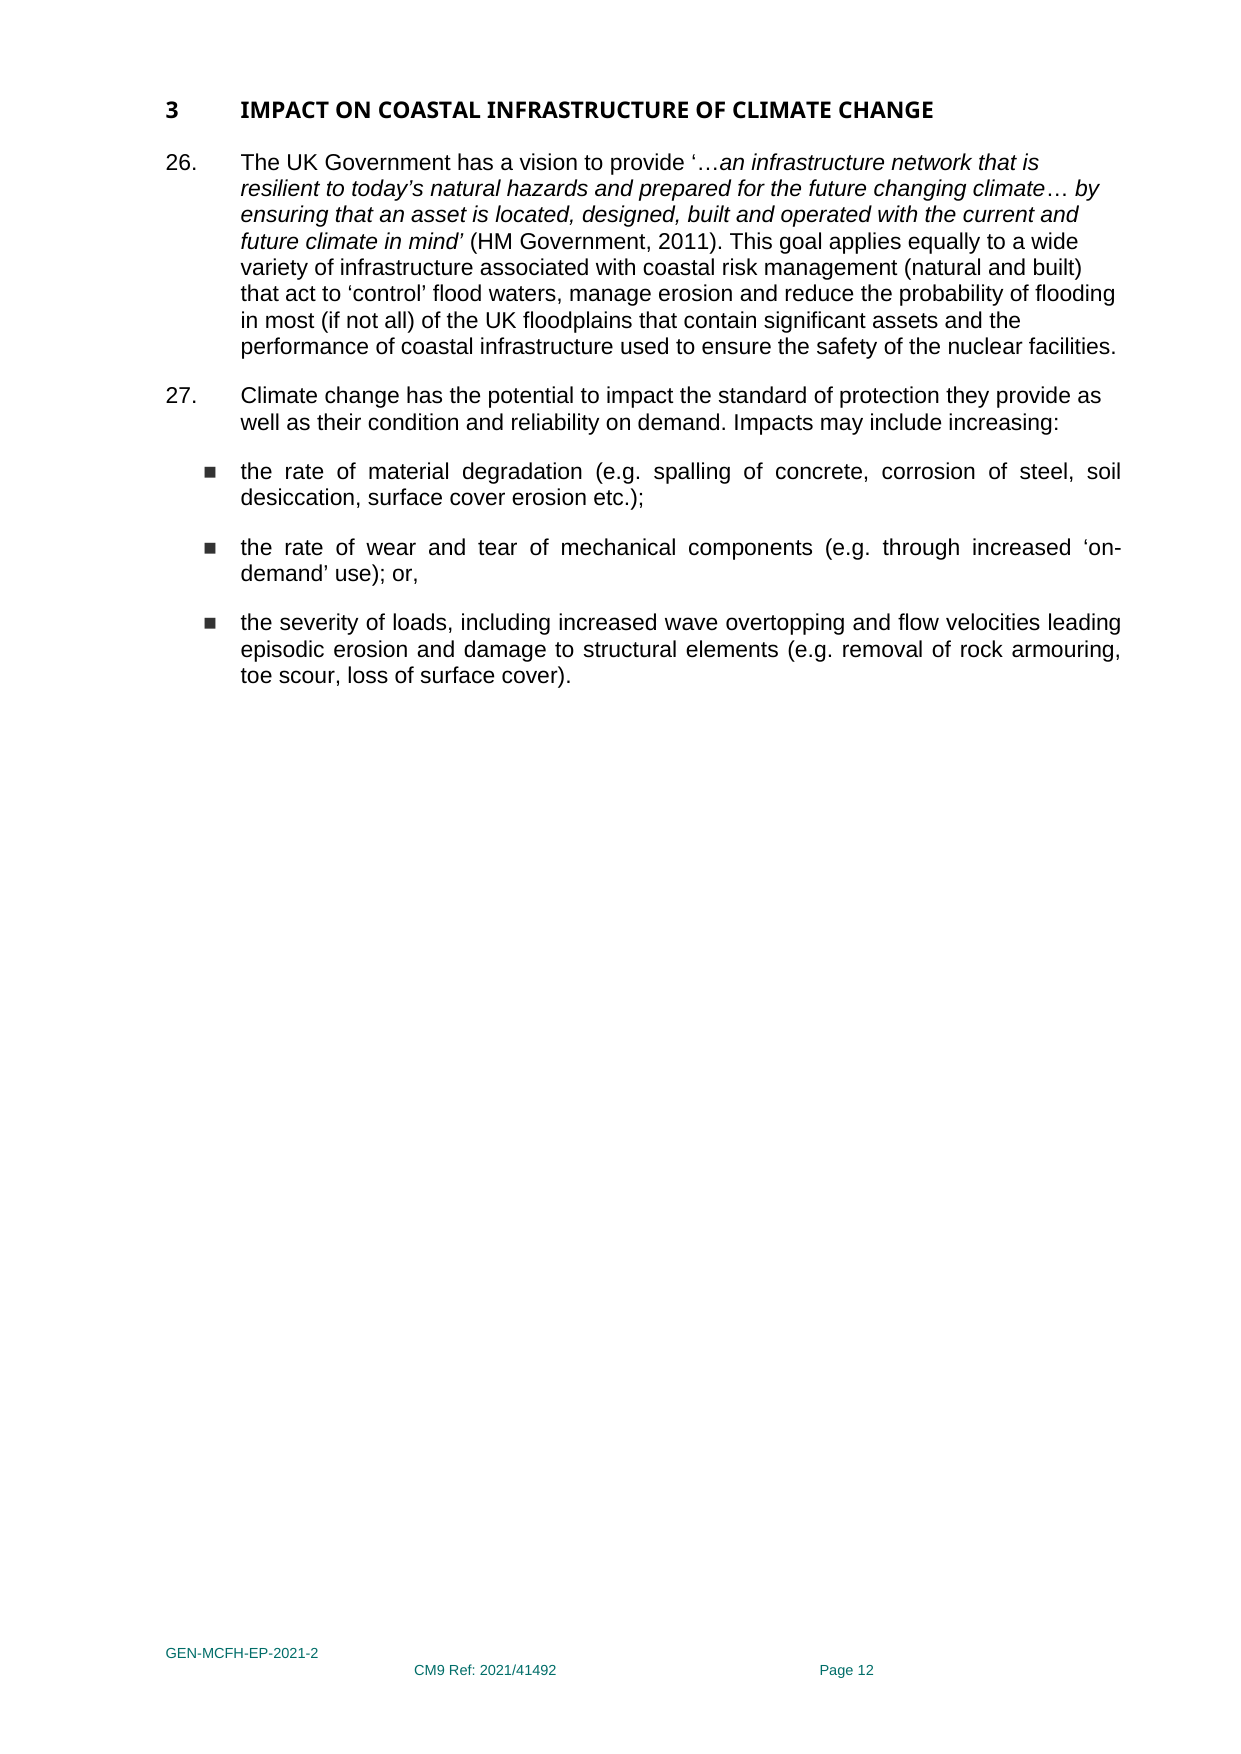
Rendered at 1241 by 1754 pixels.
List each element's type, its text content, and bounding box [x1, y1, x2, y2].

subtitle the rate of material degradation (e.g. spalling of concrete, corrosion of steel, soil desiccation, surface cover erosion etc.); [203, 458, 1122, 511]
subtitle the severity of loads, including increased wave overtopping and flow velocities leading episodic erosion and damage to structural elements (e.g. removal of rock armouring, toe scour, loss of surface cover). [203, 609, 1122, 688]
subtitle the rate of wear and tear of mechanical components (e.g. through increased ‘on-demand’ use); or, [203, 534, 1122, 586]
text Climate change has the potential to impact the standard of protection they provide as well as their condition and reliability on demand. Impacts may include increasing: [165, 382, 1122, 435]
text The UK Government has a vision to provide ‘…an infrastructure network that is resilient to today’s natural hazards and prepared for the future changing climate… by ensuring that an asset is located, designed, built and operated with the current and future climate in mind’ (HM Government, 2011). This goal applies equally to a wide variety of infrastructure associated with coastal risk management (natural and built) that act to ‘control’ flood waters, manage erosion and reduce the probability of flooding in most (if not all) of the UK floodplains that contain significant assets and the performance of coastal infrastructure used to ensure the safety of the nuclear facilities. [165, 149, 1122, 359]
subtitle Impact on coastal infrastructure of climate change [165, 94, 1122, 126]
